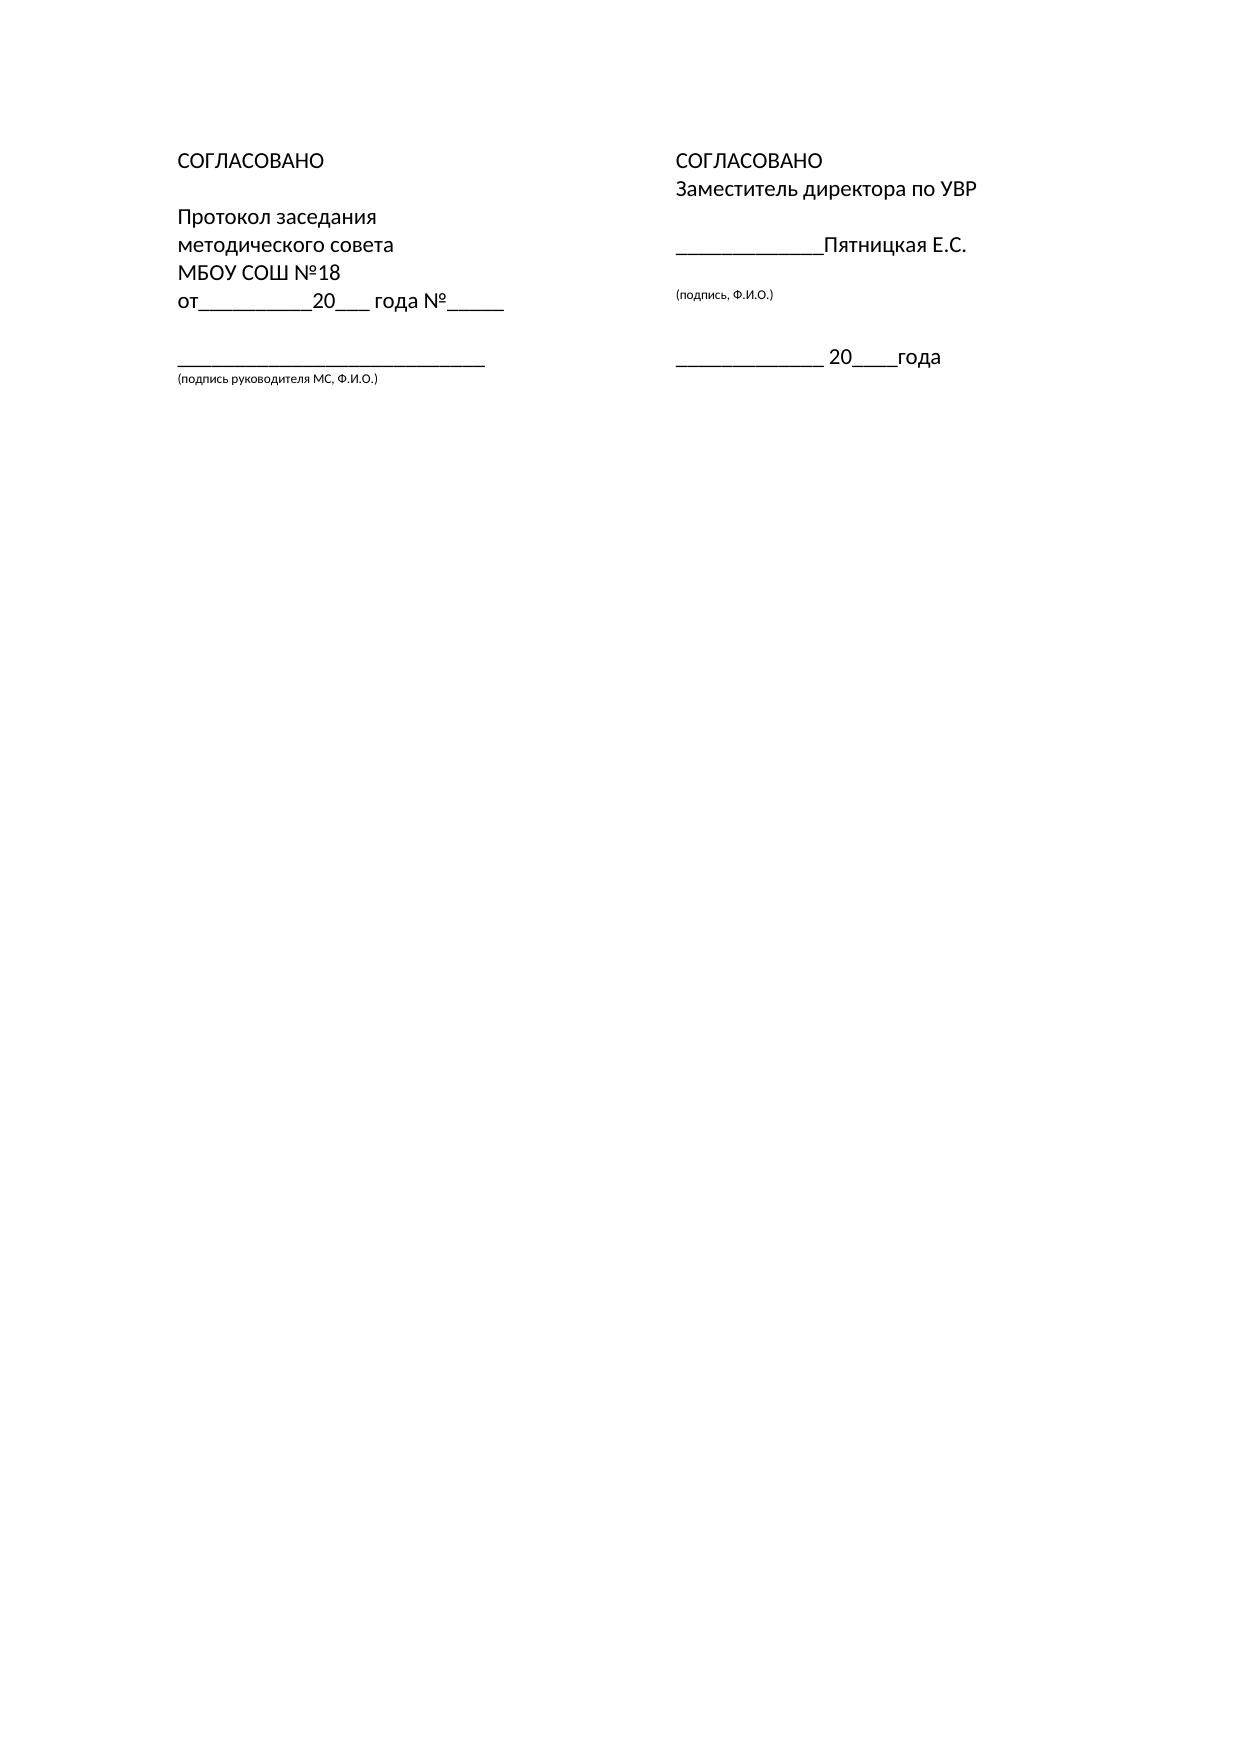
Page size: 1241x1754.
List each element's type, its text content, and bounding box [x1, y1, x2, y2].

table_header СОГЛАСОВАНО Протокол заседания методического совета МБОУ СОШ №18 от__________20___ года №_____ ___________________________ (подпись руководителя МС, Ф.И.О.) [166, 146, 664, 485]
table_header СОГЛАСОВАНО Заместитель директора по УВР _____________Пятницкая Е.С. (подпись, Ф.И.О.) _____________ 20____года [664, 146, 1163, 485]
